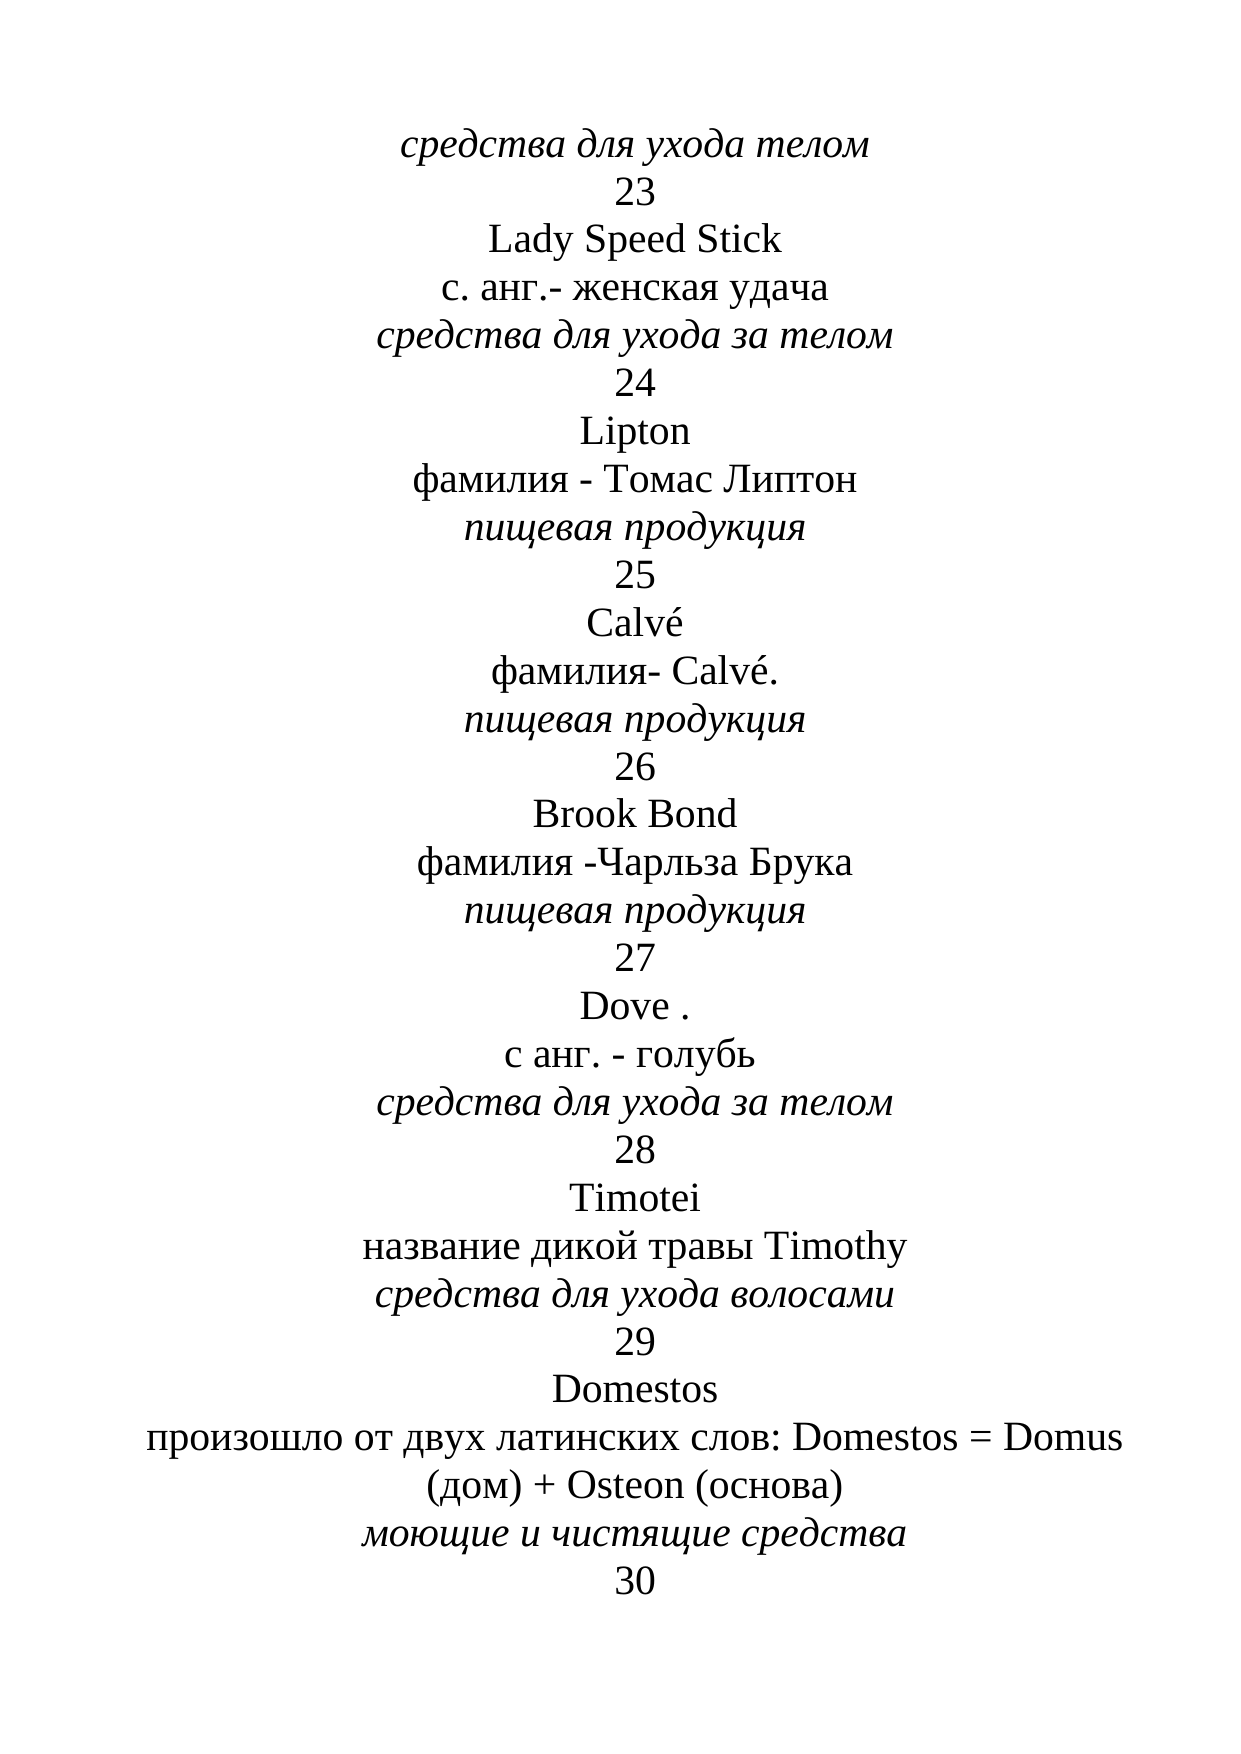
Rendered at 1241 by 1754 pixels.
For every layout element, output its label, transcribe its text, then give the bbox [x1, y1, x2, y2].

text средства для ухода за телом [118, 310, 1152, 358]
text название дикой травы Timothy [118, 1220, 1152, 1268]
text 25 [118, 549, 1152, 597]
text моющие и чистящие средства [118, 1508, 1152, 1556]
text пищевая продукция [118, 501, 1152, 549]
text средства для ухода за телом [118, 1076, 1152, 1124]
text средства для ухода волосами [118, 1268, 1152, 1316]
text фамилия- Calvé. [118, 645, 1152, 693]
text пищевая продукция [118, 693, 1152, 741]
text 27 [118, 933, 1152, 981]
text фамилия - Томас Липтон [118, 453, 1152, 501]
text с анг. - голубь [118, 1028, 1152, 1076]
text Brook Bond [118, 789, 1152, 837]
text Calvé [118, 597, 1152, 645]
text произошло от двух латинских слов: Domestos = Domus (дом) + Osteon (основа) [118, 1412, 1152, 1508]
text Dove . [118, 981, 1152, 1028]
text Timotei [118, 1172, 1152, 1220]
text средства для ухода телом [118, 118, 1152, 166]
text с. анг.- женская удача [118, 262, 1152, 310]
text Lady Speed Stick [118, 214, 1152, 262]
text 23 [118, 166, 1152, 214]
text фамилия -Чарльза Брука [118, 837, 1152, 885]
text 28 [118, 1124, 1152, 1172]
text Lipton [118, 406, 1152, 453]
text 24 [118, 358, 1152, 406]
text пищевая продукция [118, 885, 1152, 933]
text 29 [118, 1316, 1152, 1364]
text Domestos [118, 1364, 1152, 1412]
text 26 [118, 741, 1152, 789]
text 30 [118, 1556, 1152, 1603]
